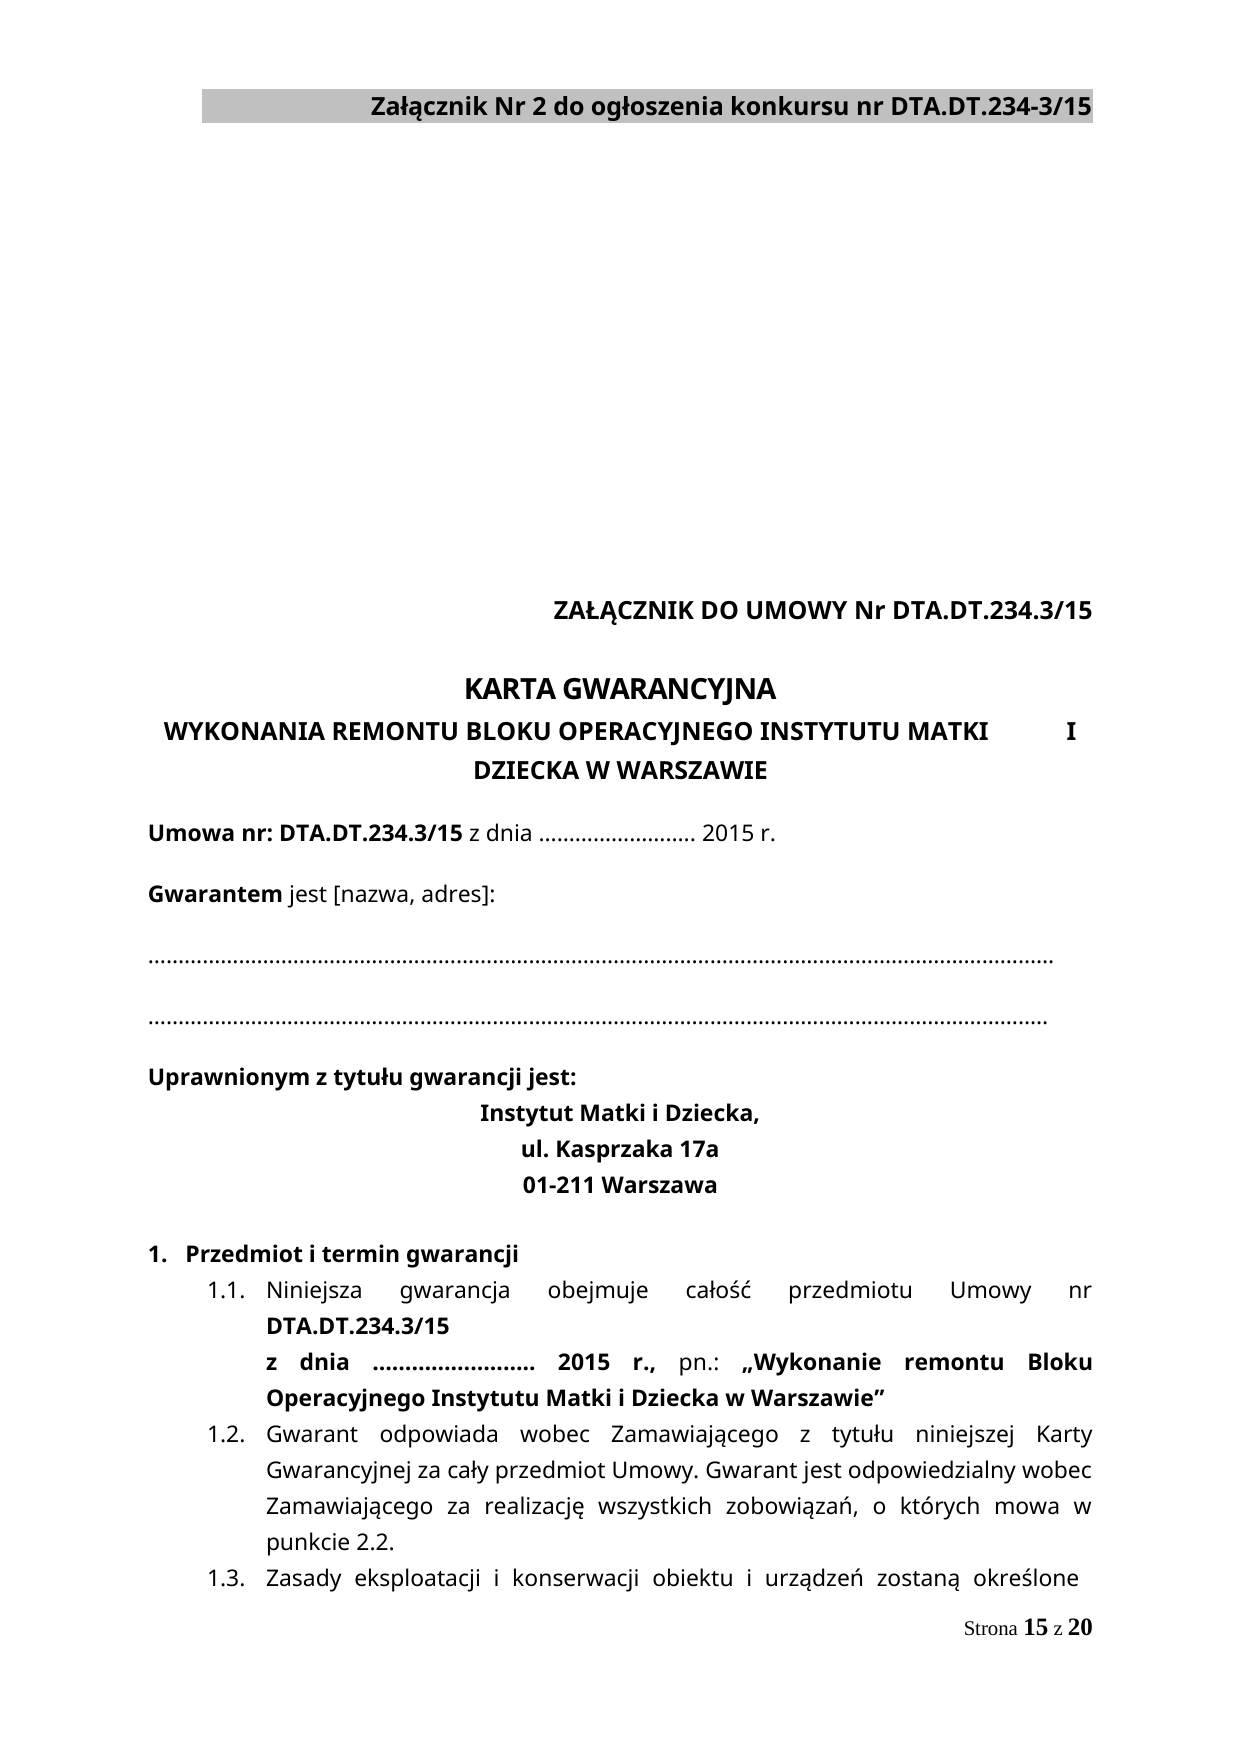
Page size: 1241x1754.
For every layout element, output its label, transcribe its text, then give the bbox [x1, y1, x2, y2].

text Gwarantem jest [nazwa, adres]: [148, 878, 1093, 909]
list Przedmiot i termin gwarancji [148, 1238, 1093, 1269]
list Niniejsza gwarancja obejmuje całość przedmiotu Umowy nr DTA.DT.234.3/15 z dnia ………………..….. 2015 r., pn.: „Wykonanie remontu Bloku Operacyjnego Instytutu Matki i Dziecka w Warszawie” [207, 1274, 1093, 1413]
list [207, 1562, 1093, 1593]
text ZAŁĄCZNIK DO UMOWY Nr DTA.DT.234.3/15 [148, 593, 1093, 627]
text …………………………………………………………………………………………………………………………………… [148, 939, 1093, 970]
text Umowa nr: DTA.DT.234.3/15 z dnia …………………….. 2015 r. [148, 817, 1093, 848]
text WYKONANIA REMONTU BLOKU OPERACYJNEGO INSTYTUTU MATKI I DZIECKA W WARSZAWIE [148, 714, 1093, 787]
text Instytut Matki i Dziecka, [148, 1097, 1093, 1128]
text ………………………………………………………………………………………………………………………………….. [148, 1000, 1093, 1031]
text 01-211 Warszawa [148, 1169, 1093, 1200]
text KARTA GWARANCYJNA [148, 668, 1093, 708]
text ul. Kasprzaka 17a [148, 1133, 1093, 1164]
list Gwarant odpowiada wobec Zamawiającego z tytułu niniejszej Karty Gwarancyjnej za cały przedmiot Umowy. Gwarant jest odpowiedzialny wobec Zamawiającego za realizację wszystkich zobowiązań, o których mowa w punkcie 2.2. [207, 1418, 1093, 1557]
text Uprawnionym z tytułu gwarancji jest: [148, 1061, 1093, 1092]
